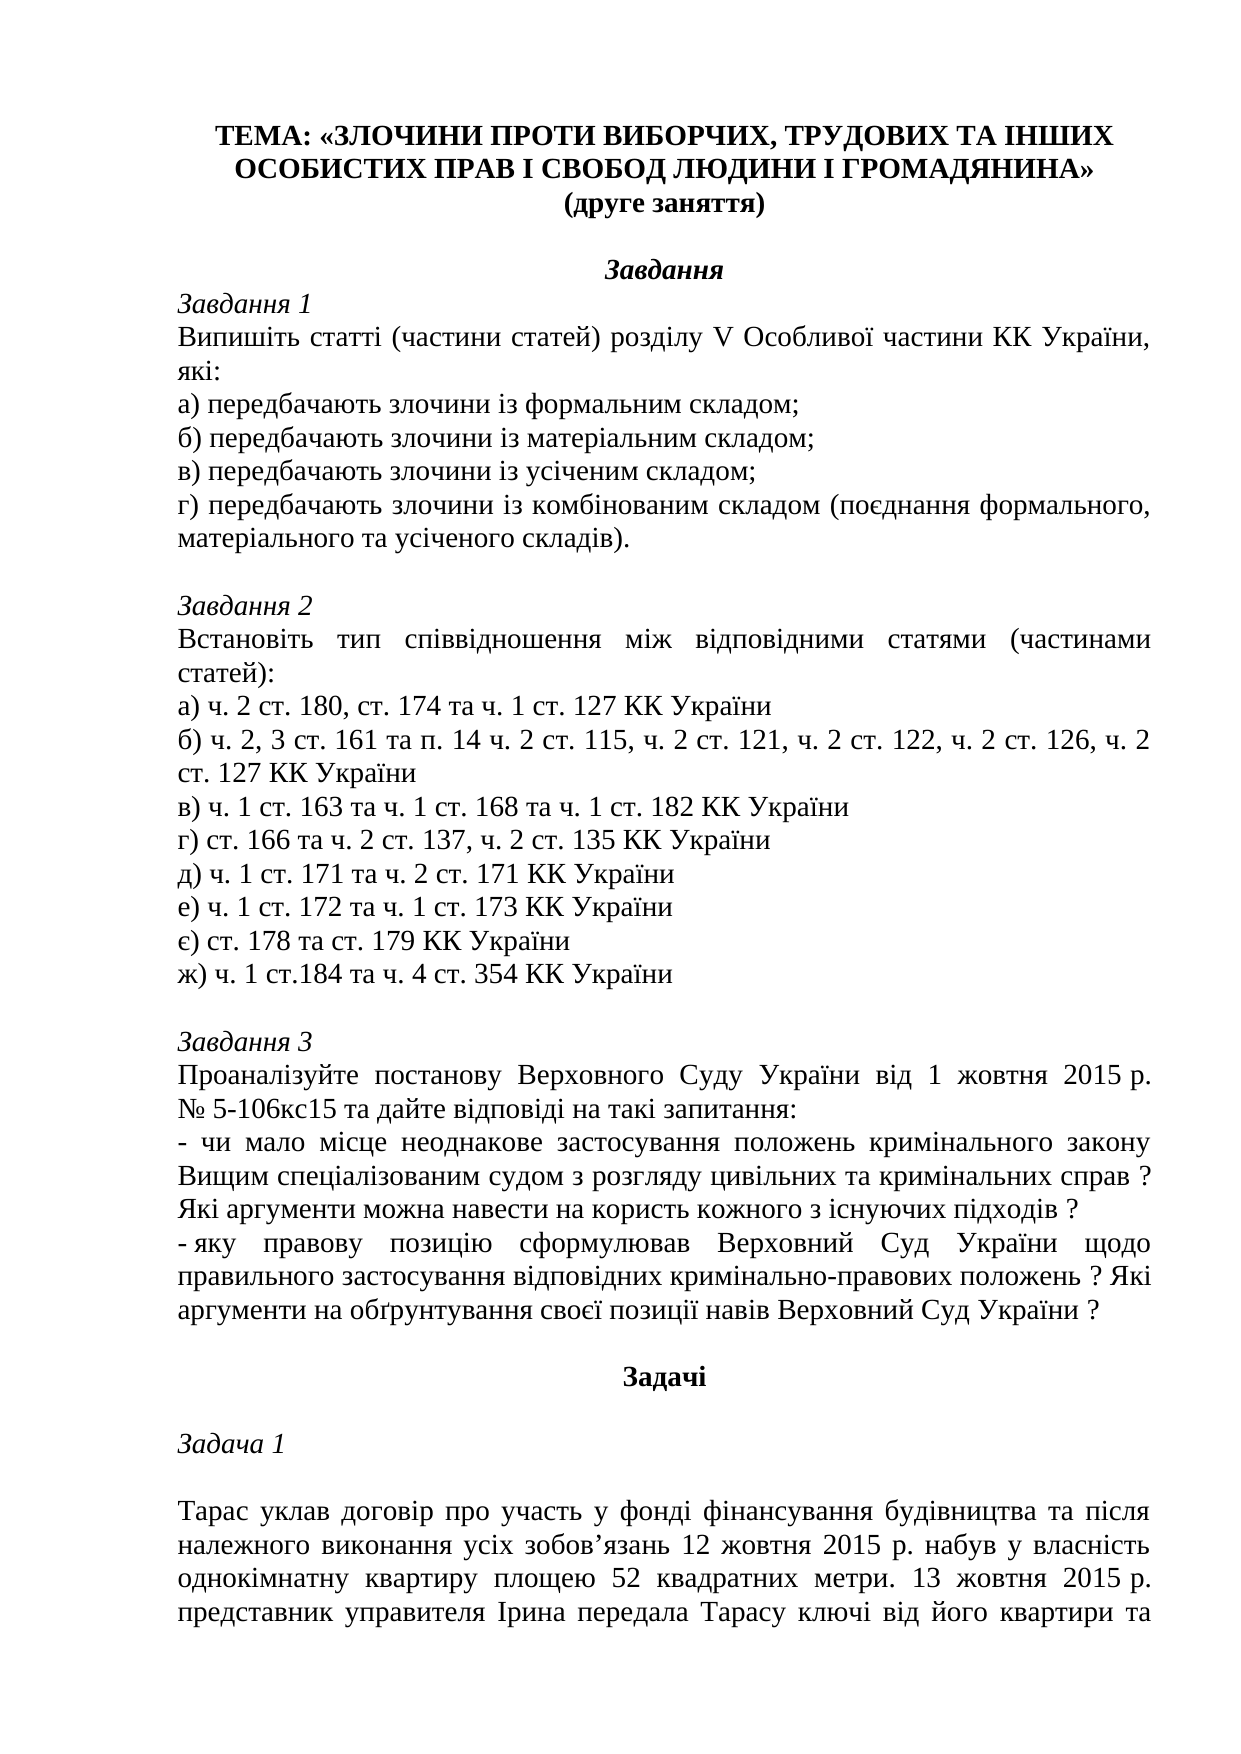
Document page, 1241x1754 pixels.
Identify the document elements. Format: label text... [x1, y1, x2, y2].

text Завдання 2 [177, 588, 1152, 621]
text г) передбачають злочини із комбінованим складом (поєднання формального, матеріального та усіченого складів). [177, 487, 1152, 554]
text в) передбачають злочини із усіченим складом; [177, 453, 1152, 487]
text б) передбачають злочини із матеріальним складом; [177, 420, 1152, 453]
text г) ст. 166 та ч. 2 ст. 137, ч. 2 ст. 135 КК України [177, 822, 1152, 856]
text Задача 1 [177, 1426, 1152, 1460]
text ж) ч. 1 ст.184 та ч. 4 ст. 354 КК України [177, 957, 1152, 990]
text Завдання 1 [177, 286, 1152, 319]
text є) ст. 178 та ст. 179 КК України [177, 923, 1152, 957]
text - яку правову позицію сформулював Верховний Суд України щодо правильного застосування відповідних кримінально-правових положень ? Які аргументи на обґрунтування своєї позиції навів Верховний Суд України ? [177, 1225, 1152, 1326]
text д) ч. 1 ст. 171 та ч. 2 ст. 171 КК України [177, 856, 1152, 889]
text Завдання 3 [177, 1024, 1152, 1057]
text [177, 1493, 1152, 1627]
text Задачі [177, 1326, 1152, 1393]
text - чи мало місце неоднакове застосування положень кримінального закону Вищим спеціалізованим судом з розгляду цивільних та кримінальних справ ? Які аргументи можна навести на користь кожного з існуючих підходів ? [177, 1124, 1152, 1225]
text Завдання [177, 252, 1152, 286]
text в) ч. 1 ст. 163 та ч. 1 ст. 168 та ч. 1 ст. 182 КК України [177, 789, 1152, 822]
text Випишіть статті (частини статей) розділу V Особливої частини КК України, які: [177, 319, 1152, 386]
text Встановіть тип співвідношення між відповідними статями (частинами статей): [177, 621, 1152, 688]
text Проаналізуйте постанову Верховного Суду України від 1 жовтня 2015 р. № 5-106кс15 та дайте відповіді на такі запитання: [177, 1057, 1152, 1124]
text а) ч. 2 ст. 180, ст. 174 та ч. 1 ст. 127 КК України [177, 688, 1152, 722]
text б) ч. 2, 3 ст. 161 та п. 14 ч. 2 ст. 115, ч. 2 ст. 121, ч. 2 ст. 122, ч. 2 ст. 126, ч. 2 ст. 127 КК України [177, 722, 1152, 789]
text (друге заняття) [177, 185, 1152, 219]
text е) ч. 1 ст. 172 та ч. 1 ст. 173 КК України [177, 889, 1152, 923]
text а) передбачають злочини із формальним складом; [177, 386, 1152, 420]
text ТЕМА: «ЗЛОЧИНИ ПРОТИ ВИБОРЧИХ, ТРУДОВИХ ТА ІНШИХ ОСОБИСТИХ ПРАВ І СВОБОД ЛЮДИНИ І ГРОМАДЯНИНА» [177, 118, 1152, 185]
